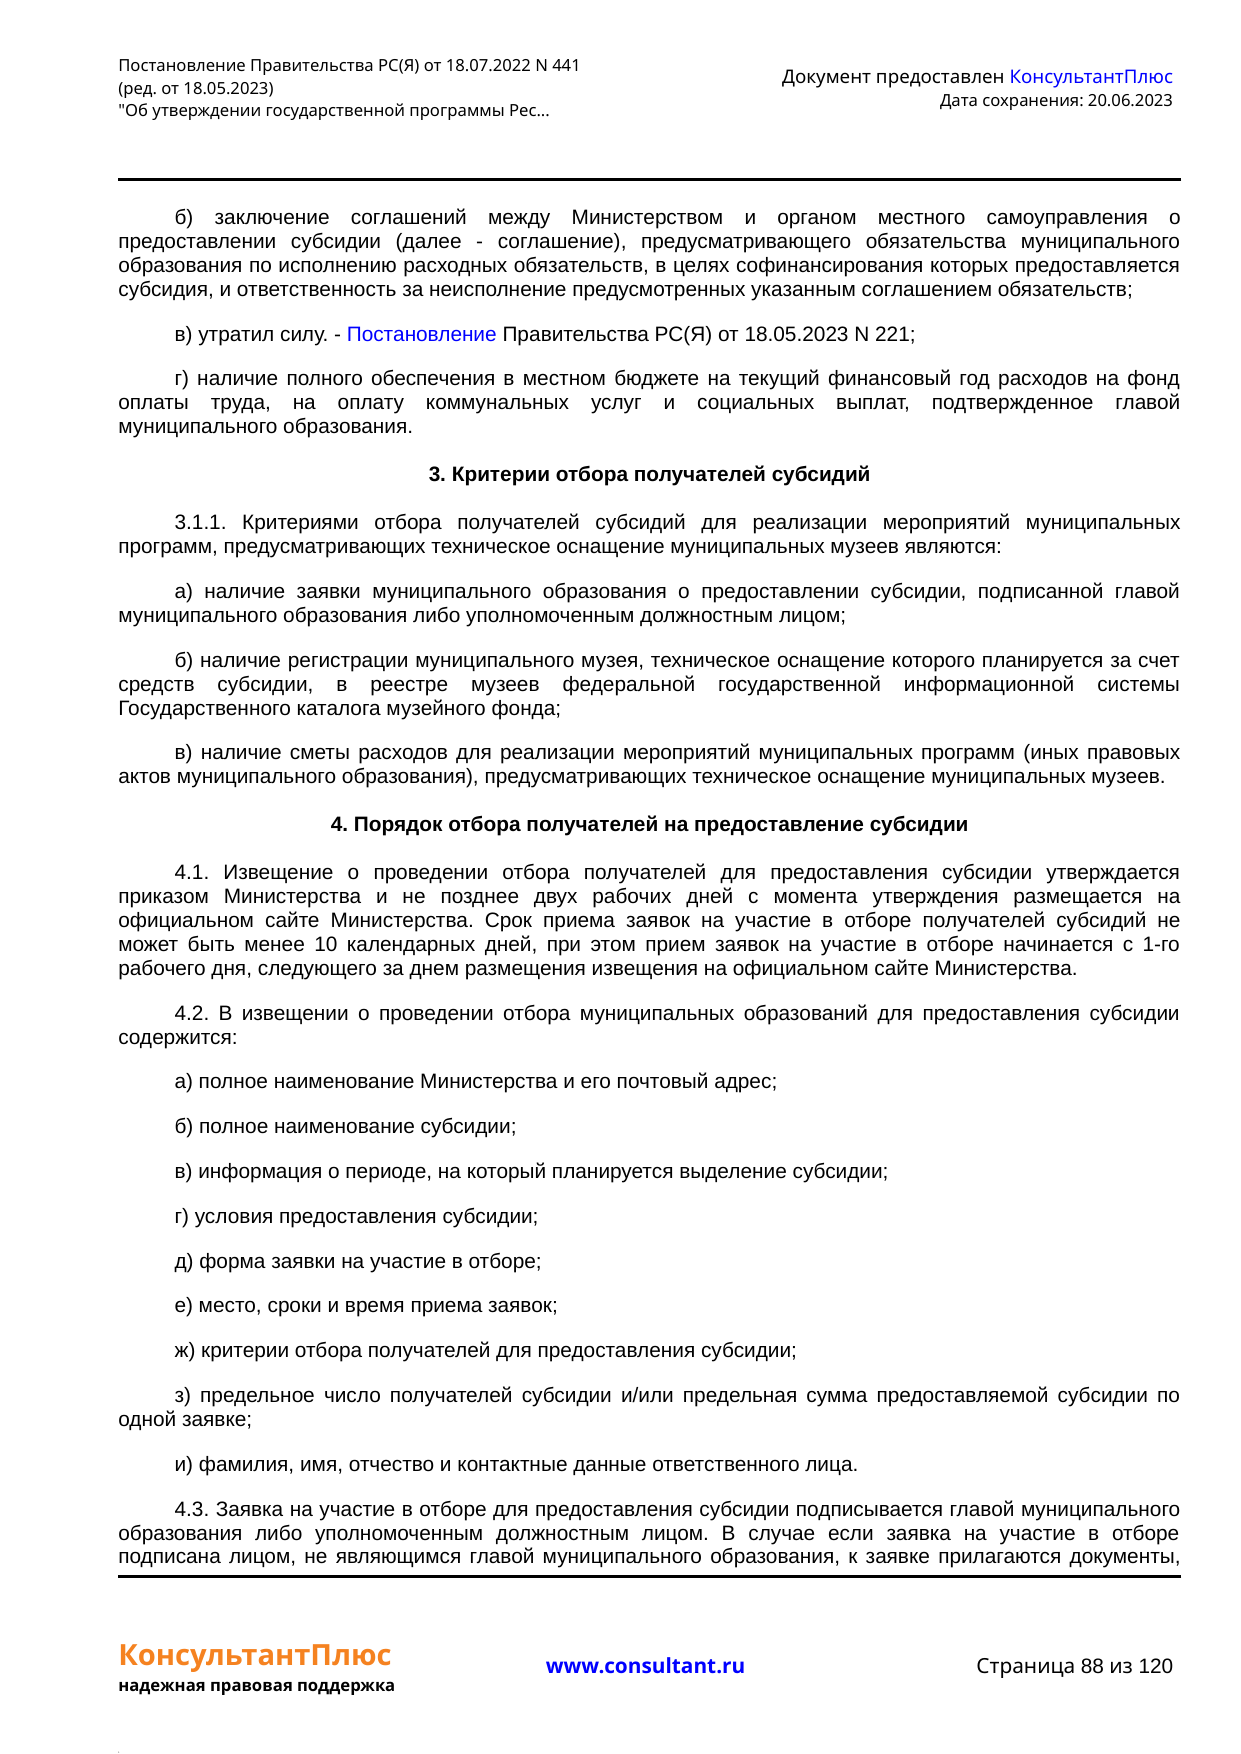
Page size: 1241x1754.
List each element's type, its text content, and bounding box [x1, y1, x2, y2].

text а) наличие заявки муниципального образования о предоставлении субсидии, подписанной главой муниципального образования либо уполномоченным должностным лицом; [118, 579, 1181, 627]
text б) заключение соглашений между Министерством и органом местного самоуправления о предоставлении субсидии (далее - соглашение), предусматривающего обязательства муниципального образования по исполнению расходных обязательств, в целях софинансирования которых предоставляется субсидия, и ответственность за неисполнение предусмотренных указанным соглашением обязательств; [118, 205, 1181, 301]
text 4.2. В извещении о проведении отбора муниципальных образований для предоставления субсидии содержится: [118, 1001, 1181, 1048]
text в) информация о периоде, на который планируется выделение субсидии; [118, 1159, 1181, 1183]
text е) место, сроки и время приема заявок; [118, 1293, 1181, 1317]
text а) полное наименование Министерства и его почтовый адрес; [118, 1069, 1181, 1093]
text д) форма заявки на участие в отборе; [118, 1248, 1181, 1272]
text з) предельное число получателей субсидии и/или предельная сумма предоставляемой субсидии по одной заявке; [118, 1383, 1181, 1431]
text 3.1.1. Критериями отбора получателей субсидий для реализации мероприятий муниципальных программ, предусматривающих техническое оснащение муниципальных музеев являются: [118, 510, 1181, 558]
text г) наличие полного обеспечения в местном бюджете на текущий финансовый год расходов на фонд оплаты труда, на оплату коммунальных услуг и социальных выплат, подтвержденное главой муниципального образования. [118, 366, 1181, 438]
text б) полное наименование субсидии; [118, 1114, 1181, 1138]
text г) условия предоставления субсидии; [118, 1204, 1181, 1228]
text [118, 1496, 1181, 1568]
title 3. Критерии отбора получателей субсидий [118, 462, 1181, 486]
text б) наличие регистрации муниципального музея, техническое оснащение которого планируется за счет средств субсидии, в реестре музеев федеральной государственной информационной системы Государственного каталога музейного фонда; [118, 647, 1181, 719]
text и) фамилия, имя, отчество и контактные данные ответственного лица. [118, 1452, 1181, 1476]
text в) утратил силу. - Постановление Правительства РС(Я) от 18.05.2023 N 221; [118, 321, 1181, 345]
text ж) критерии отбора получателей для предоставления субсидии; [118, 1338, 1181, 1362]
text в) наличие сметы расходов для реализации мероприятий муниципальных программ (иных правовых актов муниципального образования), предусматривающих техническое оснащение муниципальных музеев. [118, 740, 1181, 788]
title 4. Порядок отбора получателей на предоставление субсидии [118, 812, 1181, 836]
text 4.1. Извещение о проведении отбора получателей для предоставления субсидии утверждается приказом Министерства и не позднее двух рабочих дней с момента утверждения размещается на официальном сайте Министерства. Срок приема заявок на участие в отборе получателей субсидий не может быть менее 10 календарных дней, при этом прием заявок на участие в отборе начинается с 1-го рабочего дня, следующего за днем размещения извещения на официальном сайте Министерства. [118, 860, 1181, 980]
